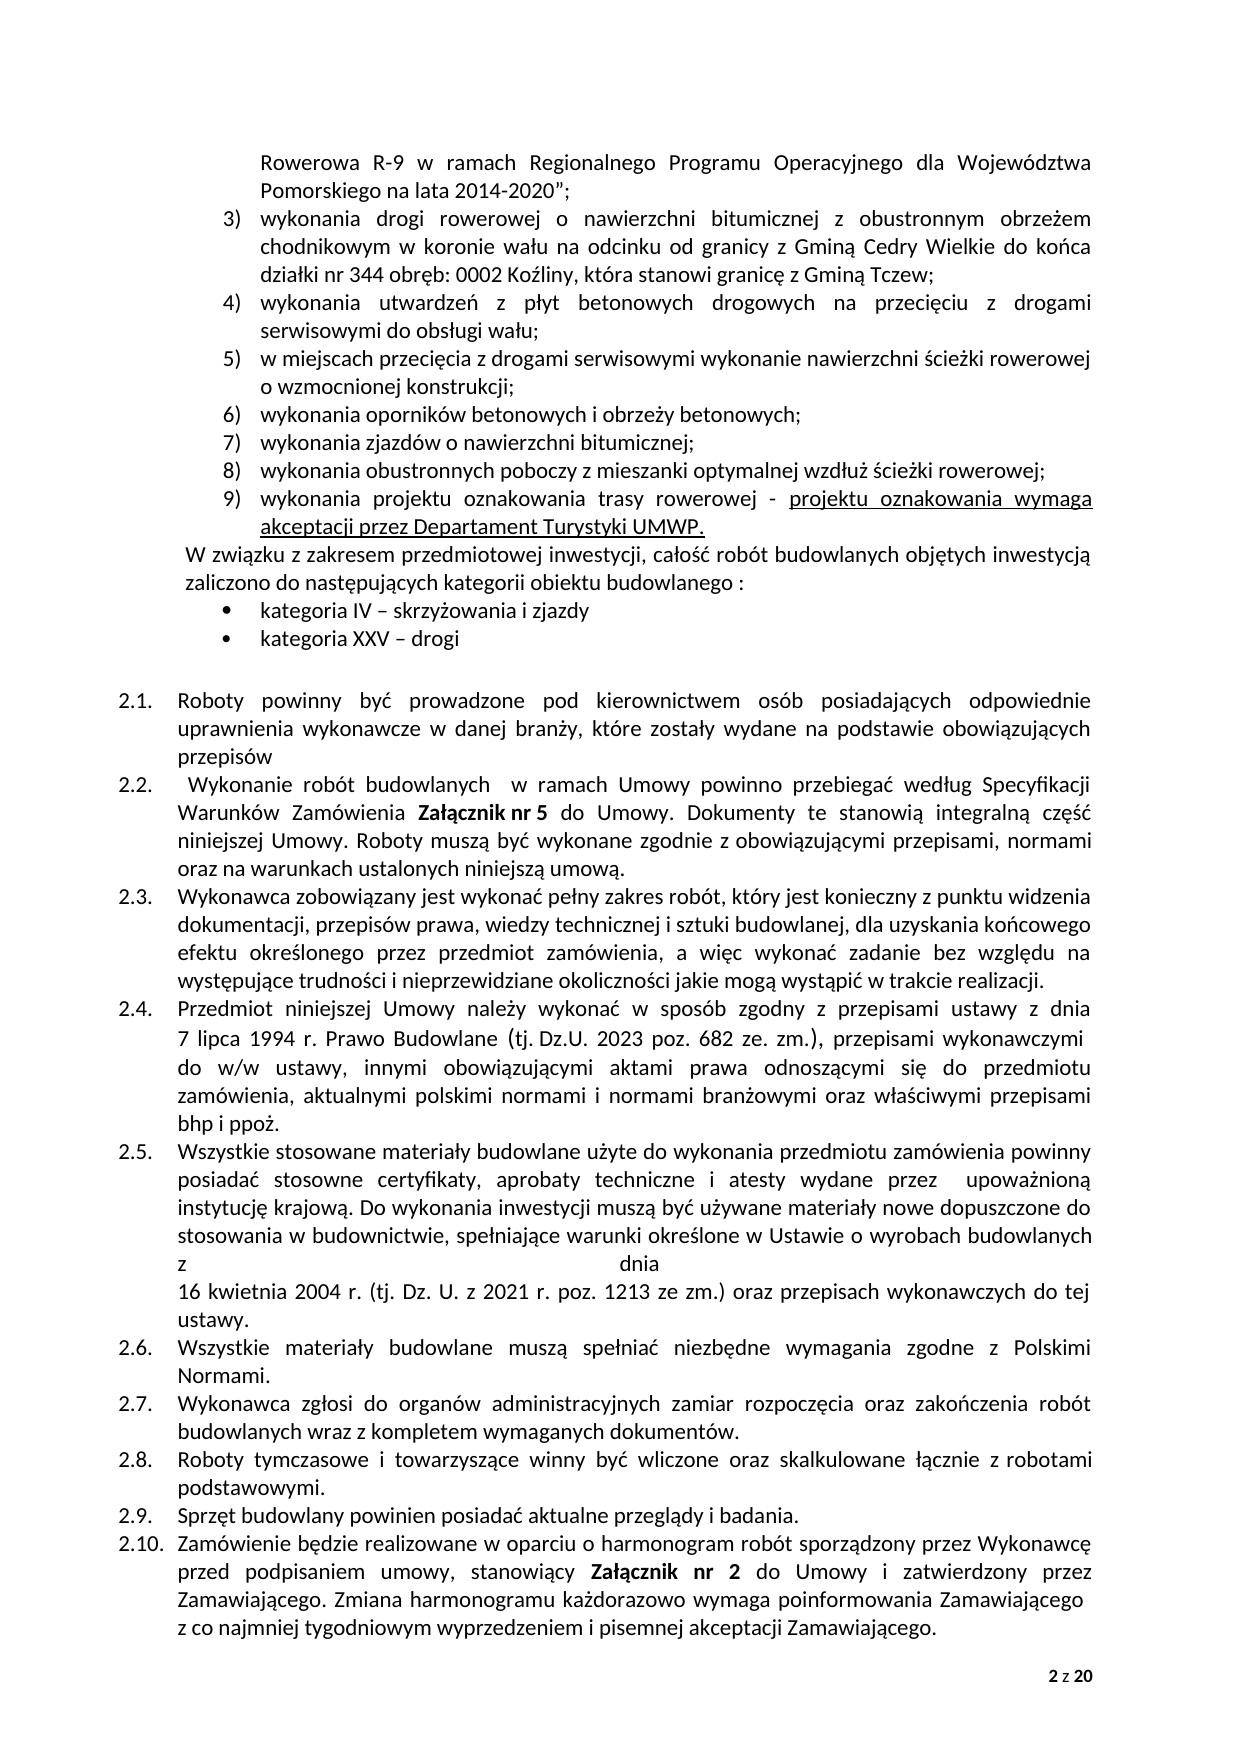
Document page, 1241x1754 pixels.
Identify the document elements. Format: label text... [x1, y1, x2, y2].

list wykonania zjazdów o nawierzchni bitumicznej; [223, 428, 1092, 456]
list Przedmiot niniejszej Umowy należy wykonać w sposób zgodny z przepisami ustawy z dnia 7 lipca 1994 r. Prawo Budowlane (tj. Dz.U. 2023 poz. 682 ze. zm.), przepisami wykonawczymi do w/w ustawy, innymi obowiązującymi aktami prawa odnoszącymi się do przedmiotu zamówienia, aktualnymi polskimi normami i normami branżowymi oraz właściwymi przepisami bhp i ppoż. [118, 994, 1092, 1137]
list Wykonawca zobowiązany jest wykonać pełny zakres robót, który jest konieczny z punktu widzenia dokumentacji, przepisów prawa, wiedzy technicznej i sztuki budowlanej, dla uzyskania końcowego efektu określonego przez przedmiot zamówienia, a więc wykonać zadanie bez względu na występujące trudności i nieprzewidziane okoliczności jakie mogą wystąpić w trakcie realizacji. [118, 882, 1092, 994]
list Wykonawca zgłosi do organów administracyjnych zamiar rozpoczęcia oraz zakończenia robót budowlanych wraz z kompletem wymaganych dokumentów. [118, 1389, 1092, 1445]
list wykonania utwardzeń z płyt betonowych drogowych na przecięciu z drogami serwisowymi do obsługi wału; [223, 288, 1092, 344]
list wykonania drogi rowerowej o nawierzchni bitumicznej z obustronnym obrzeżem chodnikowym w koronie wału na odcinku od granicy z Gminą Cedry Wielkie do końca działki nr 344 obręb: 0002 Koźliny, która stanowi granicę z Gminą Tczew; [223, 204, 1092, 288]
list Zamówienie będzie realizowane w oparciu o harmonogram robót sporządzony przez Wykonawcę przed podpisaniem umowy, stanowiący Załącznik nr 2 do Umowy i zatwierdzony przez Zamawiającego. Zmiana harmonogramu każdorazowo wymaga poinformowania Zamawiającego z co najmniej tygodniowym wyprzedzeniem i pisemnej akceptacji Zamawiającego. [118, 1529, 1092, 1641]
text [260, 148, 1092, 204]
list w miejscach przecięcia z drogami serwisowymi wykonanie nawierzchni ścieżki rowerowej o wzmocnionej konstrukcji; [223, 344, 1092, 400]
list wykonania obustronnych poboczy z mieszanki optymalnej wzdłuż ścieżki rowerowej; [223, 456, 1092, 484]
list wykonania projektu oznakowania trasy rowerowej - projektu oznakowania wymaga akceptacji przez Departament Turystyki UMWP. [223, 484, 1092, 540]
list kategoria IV – skrzyżowania i zjazdy [223, 596, 1092, 624]
list Roboty powinny być prowadzone pod kierownictwem osób posiadających odpowiednie uprawnienia wykonawcze w danej branży, które zostały wydane na podstawie obowiązujących przepisów [118, 686, 1092, 770]
list wykonania oporników betonowych i obrzeży betonowych; [223, 400, 1092, 428]
list kategoria XXV – drogi [223, 624, 1092, 652]
list Roboty tymczasowe i towarzyszące winny być wliczone oraz skalkulowane łącznie z robotami podstawowymi. [118, 1445, 1092, 1501]
list Wszystkie stosowane materiały budowlane użyte do wykonania przedmiotu zamówienia powinny posiadać stosowne certyfikaty, aprobaty techniczne i atesty wydane przez upoważnioną instytucję krajową. Do wykonania inwestycji muszą być używane materiały nowe dopuszczone do stosowania w budownictwie, spełniające warunki określone w Ustawie o wyrobach budowlanych z dnia 16 kwietnia 2004 r. (tj. Dz. U. z 2021 r. poz. 1213 ze zm.) oraz przepisach wykonawczych do tej ustawy. [118, 1137, 1092, 1333]
list Sprzęt budowlany powinien posiadać aktualne przeglądy i badania. [118, 1501, 1092, 1529]
list Wszystkie materiały budowlane muszą spełniać niezbędne wymagania zgodne z Polskimi Normami. [118, 1333, 1092, 1389]
text W związku z zakresem przedmiotowej inwestycji, całość robót budowlanych objętych inwestycją zaliczono do następujących kategorii obiektu budowlanego : [185, 540, 1092, 596]
list Wykonanie robót budowlanych w ramach Umowy powinno przebiegać według Specyfikacji Warunków Zamówienia Załącznik nr 5 do Umowy. Dokumenty te stanowią integralną część niniejszej Umowy. Roboty muszą być wykonane zgodnie z obowiązującymi przepisami, normami oraz na warunkach ustalonych niniejszą umową. [118, 770, 1092, 882]
